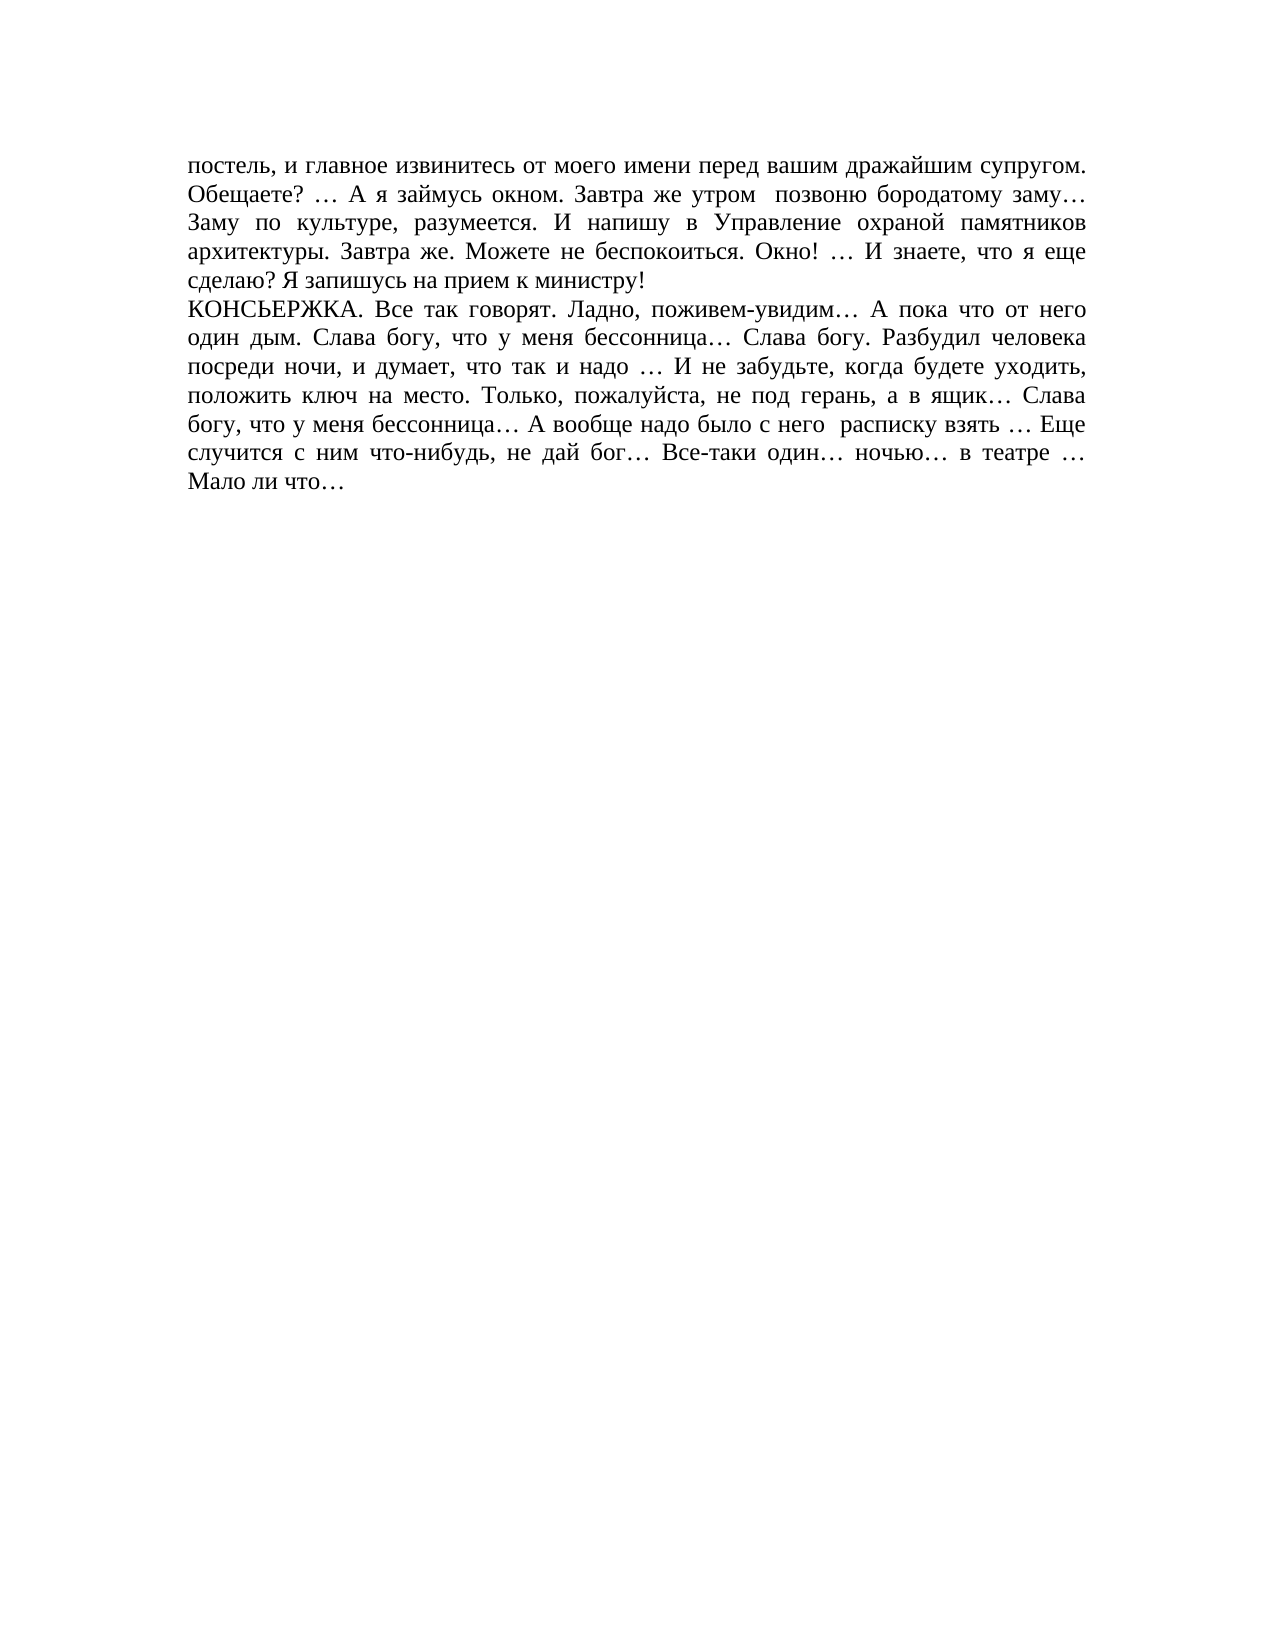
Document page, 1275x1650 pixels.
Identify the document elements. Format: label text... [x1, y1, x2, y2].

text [187, 150, 1087, 294]
text КОНСЬЕРЖКА. Все так говорят. Ладно, поживем-увидим… А пока что от него один дым. Слава богу, что у меня бессонница… Слава богу. Разбудил человека посреди ночи, и думает, что так и надо … И не забудьте, когда будете уходить, положить ключ на место. Только, пожалуйста, не под герань, а в ящик… Слава богу, что у меня бессонница… А вообще надо было с него расписку взять … Еще случится с ним что-нибудь, не дай бог… Все-таки один… ночью… в театре … Мало ли что… [187, 294, 1087, 495]
